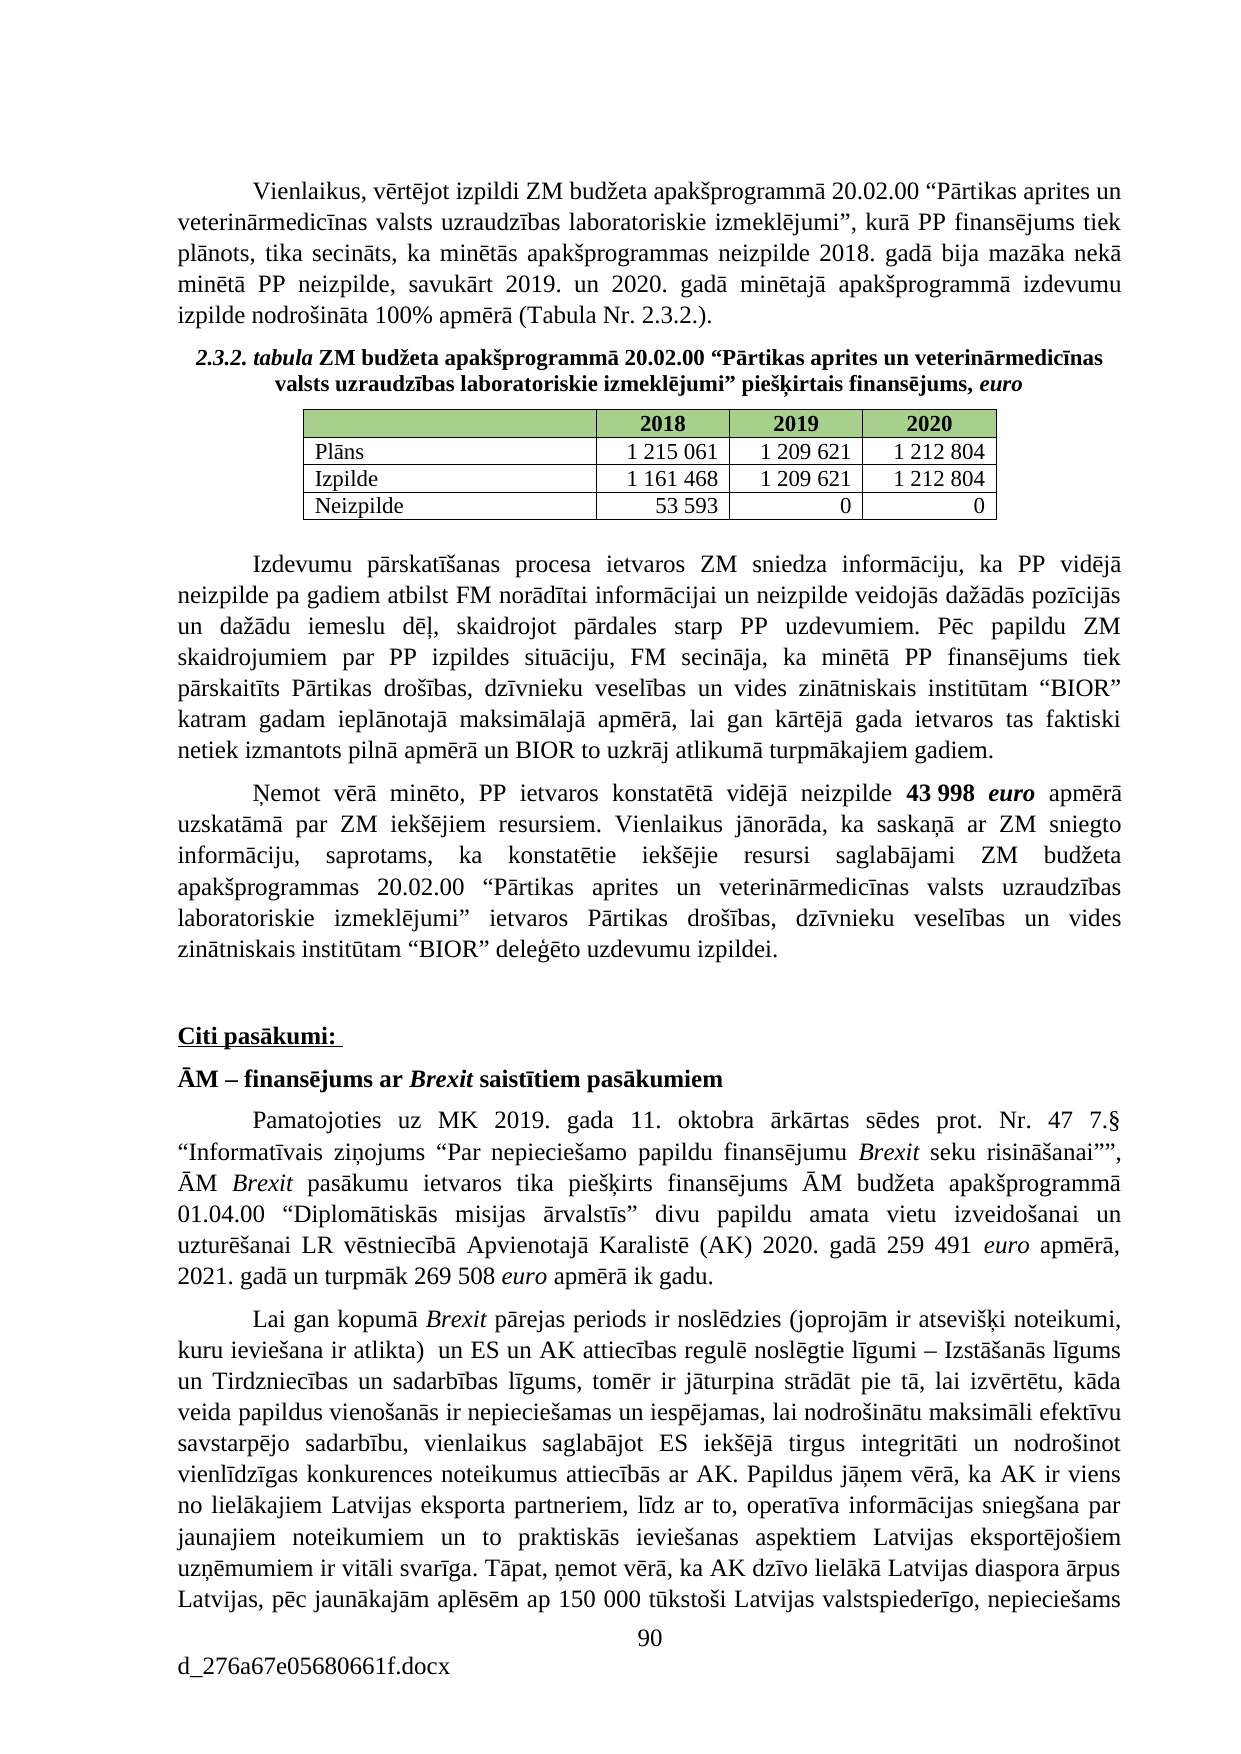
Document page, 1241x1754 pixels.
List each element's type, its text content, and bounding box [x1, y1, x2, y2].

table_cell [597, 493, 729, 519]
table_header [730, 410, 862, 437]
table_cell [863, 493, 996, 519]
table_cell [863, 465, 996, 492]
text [177, 1304, 1122, 1612]
text ĀM – finansējums ar Brexit saistītiem pasākumiem [177, 1064, 1122, 1093]
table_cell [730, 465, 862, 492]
text Izdevumu pārskatīšanas procesa ietvaros ZM sniedza informāciju, ka PP vidējā neizpilde pa gadiem atbilst FM norādītai informācijai un neizpilde veidojās dažādās pozīcijās un dažādu iemeslu dēļ, skaidrojot pārdales starp PP uzdevumiem. Pēc papildu ZM skaidrojumiem par PP izpildes situāciju, FM secināja, ka minētā PP finansējums tiek pārskaitīts Pārtikas drošības, dzīvnieku veselības un vides zinātniskais institūtam “BIOR” katram gadam ieplānotajā maksimālajā apmērā, lai gan kārtējā gada ietvaros tas faktiski netiek izmantots pilnā apmērā un BIOR to uzkrāj atlikumā turpmākajiem gadiem. [177, 549, 1122, 764]
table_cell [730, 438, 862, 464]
text Citi pasākumi: [177, 1021, 1122, 1049]
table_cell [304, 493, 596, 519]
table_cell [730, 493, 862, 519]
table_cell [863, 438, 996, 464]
text Ņemot vērā minēto, PP ietvaros konstatētā vidējā neizpilde 43 998 euro apmērā uzskatāmā par ZM iekšējiem resursiem. Vienlaikus jānorāda, ka saskaņā ar ZM sniegto informāciju, saprotams, ka konstatētie iekšējie resursi saglabājami ZM budžeta apakšprogrammas 20.02.00 “Pārtikas aprites un veterinārmedicīnas valsts uzraudzības laboratoriskie izmeklējumi” ietvaros Pārtikas drošības, dzīvnieku veselības un vides zinātniskais institūtam “BIOR” deleģēto uzdevumu izpildei. [177, 778, 1122, 962]
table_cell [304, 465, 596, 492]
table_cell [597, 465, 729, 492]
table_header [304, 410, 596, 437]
text Vienlaikus, vērtējot izpildi ZM budžeta apakšprogrammā 20.02.00 “Pārtikas aprites un veterinārmedicīnas valsts uzraudzības laboratoriskie izmeklējumi”, kurā PP finansējums tiek plānots, tika secināts, ka minētās apakšprogrammas neizpilde 2018. gadā bija mazāka nekā minētā PP neizpilde, savukārt 2019. un 2020. gadā minētajā apakšprogrammā izdevumu izpilde nodrošināta 100% apmērā (Tabula Nr. 2.3.2.). [177, 176, 1122, 329]
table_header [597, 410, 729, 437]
text Pamatojoties uz MK 2019. gada 11. oktobra ārkārtas sēdes prot. Nr. 47 7.§ “Informatīvais ziņojums “Par nepieciešamo papildu finansējumu Brexit seku risināšanai””, ĀM Brexit pasākumu ietvaros tika piešķirts finansējums ĀM budžeta apakšprogrammā 01.04.00 “Diplomātiskās misijas ārvalstīs” divu papildu amata vietu izveidošanai un uzturēšanai LR vēstniecībā Apvienotajā Karalistē (AK) 2020. gadā 259 491 euro apmērā, 2021. gadā un turpmāk 269 508 euro apmērā ik gadu. [177, 1106, 1122, 1289]
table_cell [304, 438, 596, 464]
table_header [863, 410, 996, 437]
text 2.3.2. tabula ZM budžeta apakšprogrammā 20.02.00 “Pārtikas aprites un veterinārmedicīnas valsts uzraudzības laboratoriskie izmeklējumi” piešķirtais finansējums, euro [177, 344, 1122, 397]
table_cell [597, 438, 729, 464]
